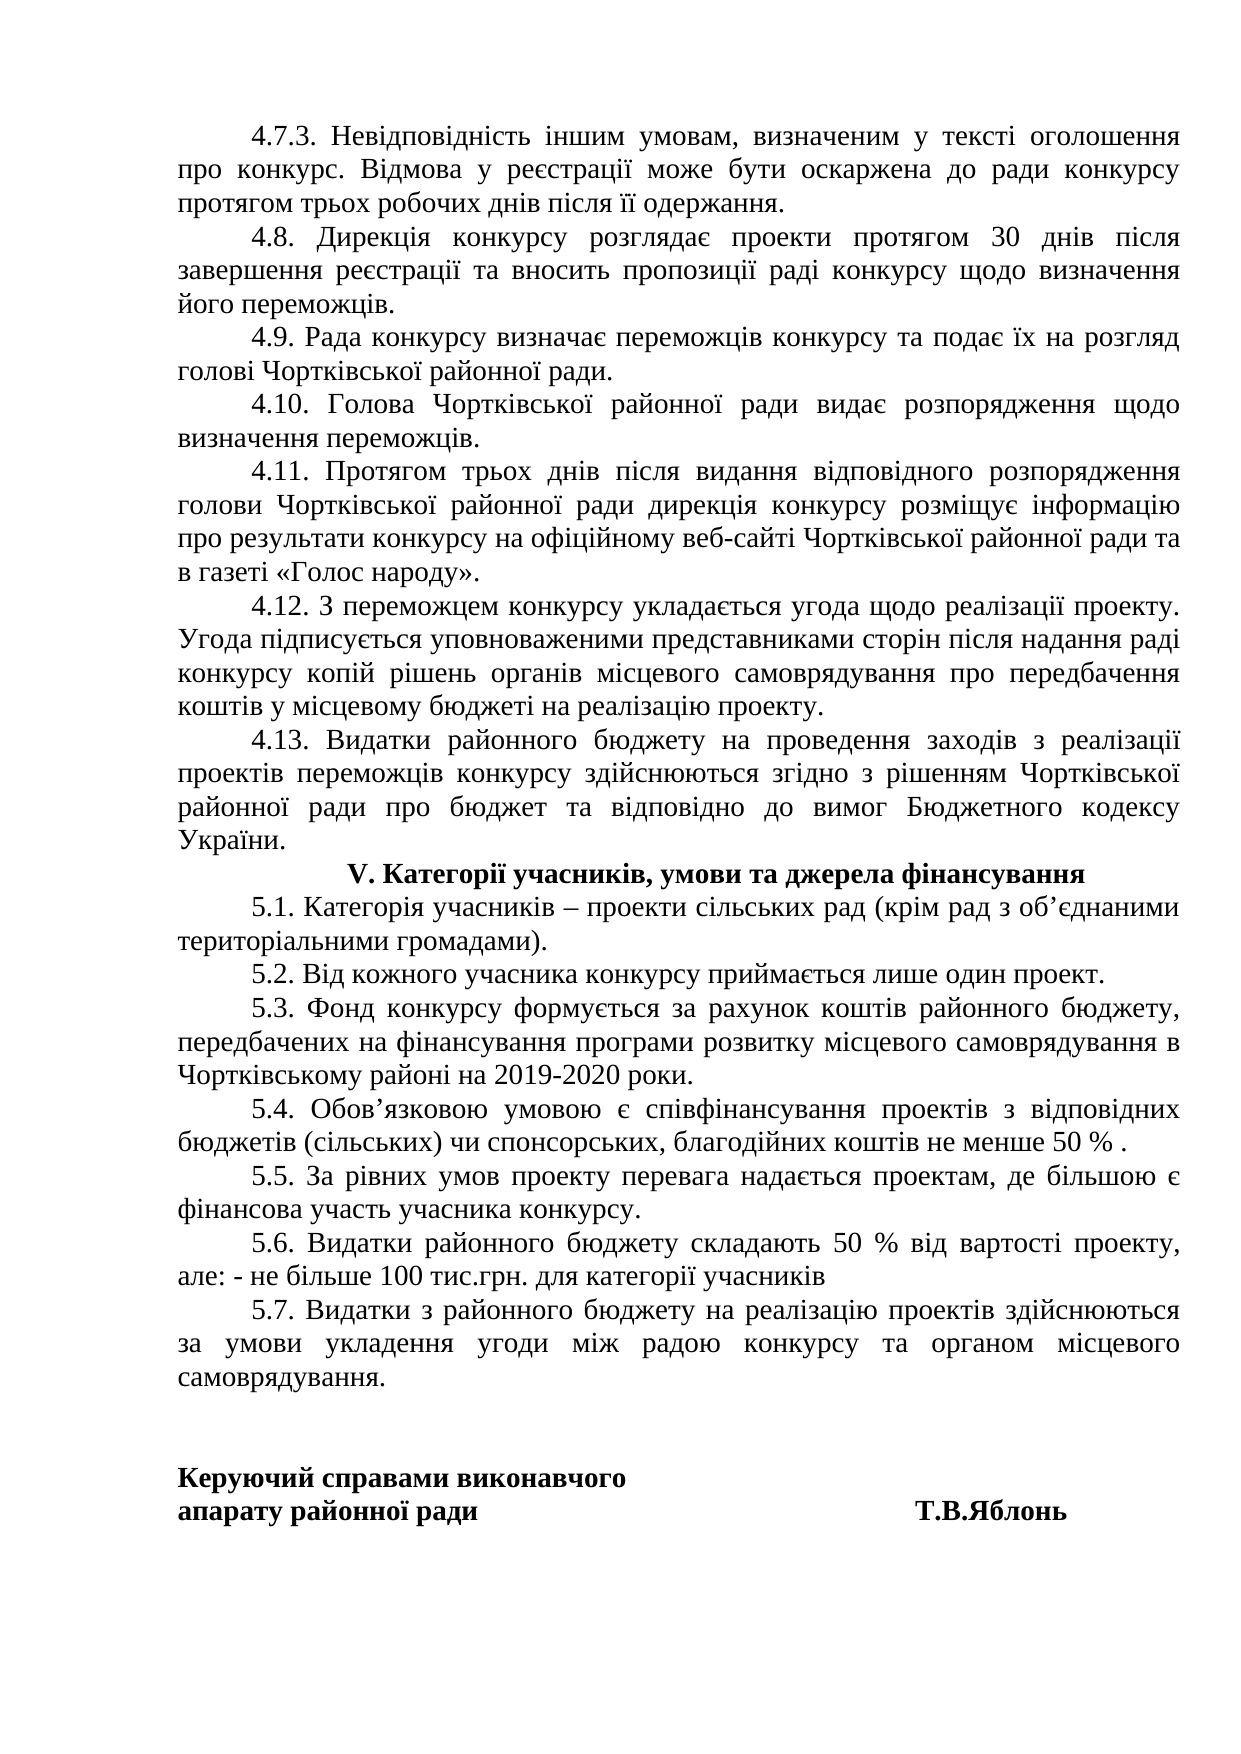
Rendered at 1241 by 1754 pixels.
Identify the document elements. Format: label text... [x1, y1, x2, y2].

text 5.5. За рівних умов проекту перевага надається проектам, де більшою є фінансова участь учасника конкурсу. [177, 1158, 1181, 1225]
text 4.12. З переможцем конкурсу укладається угода щодо реалізації проекту. Угода підписується уповноваженими представниками сторін після надання раді конкурсу копій рішень органів місцевого самоврядування про передбачення коштів у місцевому бюджеті на реалізацію проекту. [177, 588, 1181, 722]
text V. Категорії учасників, умови та джерела фінансування [177, 856, 1181, 889]
text Керуючий справами виконавчого [177, 1460, 1181, 1493]
text 5.2. Від кожного учасника конкурсу приймається лише один проект. [177, 957, 1181, 990]
text 4.8. Дирекція конкурсу розглядає проекти протягом 30 днів після завершення реєстрації та вносить пропозиції раді конкурсу щодо визначення його переможців. [177, 219, 1181, 319]
text апарату районної ради Т.В.Яблонь [177, 1493, 1181, 1527]
text 4.11. Протягом трьох днів після видання відповідного розпорядження голови Чортківської районної ради дирекція конкурсу розміщує інформацію про результати конкурсу на офіційному веб-сайті Чортківської районної ради та в газеті «Голос народу». [177, 453, 1181, 588]
text 4.9. Рада конкурсу визначає переможців конкурсу та подає їх на розгляд голові Чортківської районної ради. [177, 319, 1181, 386]
text 4.10. Голова Чортківської районної ради видає розпорядження щодо визначення переможців. [177, 386, 1181, 453]
text 5.3. Фонд конкурсу формується за рахунок коштів районного бюджету, передбачених на фінансування програми розвитку місцевого самоврядування в Чортківському районі на 2019-2020 роки. [177, 990, 1181, 1091]
text 5.1. Категорія учасників – проекти сільських рад (крім рад з об’єднаними територіальними громадами). [177, 889, 1181, 957]
text 5.7. Видатки з районного бюджету на реалізацію проектів здійснюються за умови укладення угоди між радою конкурсу та органом місцевого самоврядування. [177, 1292, 1181, 1393]
text 4.7.3. Невідповідність іншим умовам, визначеним у тексті оголошення про конкурс. Відмова у реєстрації може бути оскаржена до ради конкурсу протягом трьох робочих днів після її одержання. [177, 118, 1181, 219]
text 5.6. Видатки районного бюджету складають 50 % від вартості проекту, але: - не більше 100 тис.грн. для категорії учасників [177, 1225, 1181, 1292]
text 5.4. Обов’язковою умовою є співфінансування проектів з відповідних бюджетів (сільських) чи спонсорських, благодійних коштів не менше 50 % . [177, 1091, 1181, 1158]
text 4.13. Видатки районного бюджету на проведення заходів з реалізації проектів переможців конкурсу здійснюються згідно з рішенням Чортківської районної ради про бюджет та відповідно до вимог Бюджетного кодексу України. [177, 722, 1181, 856]
